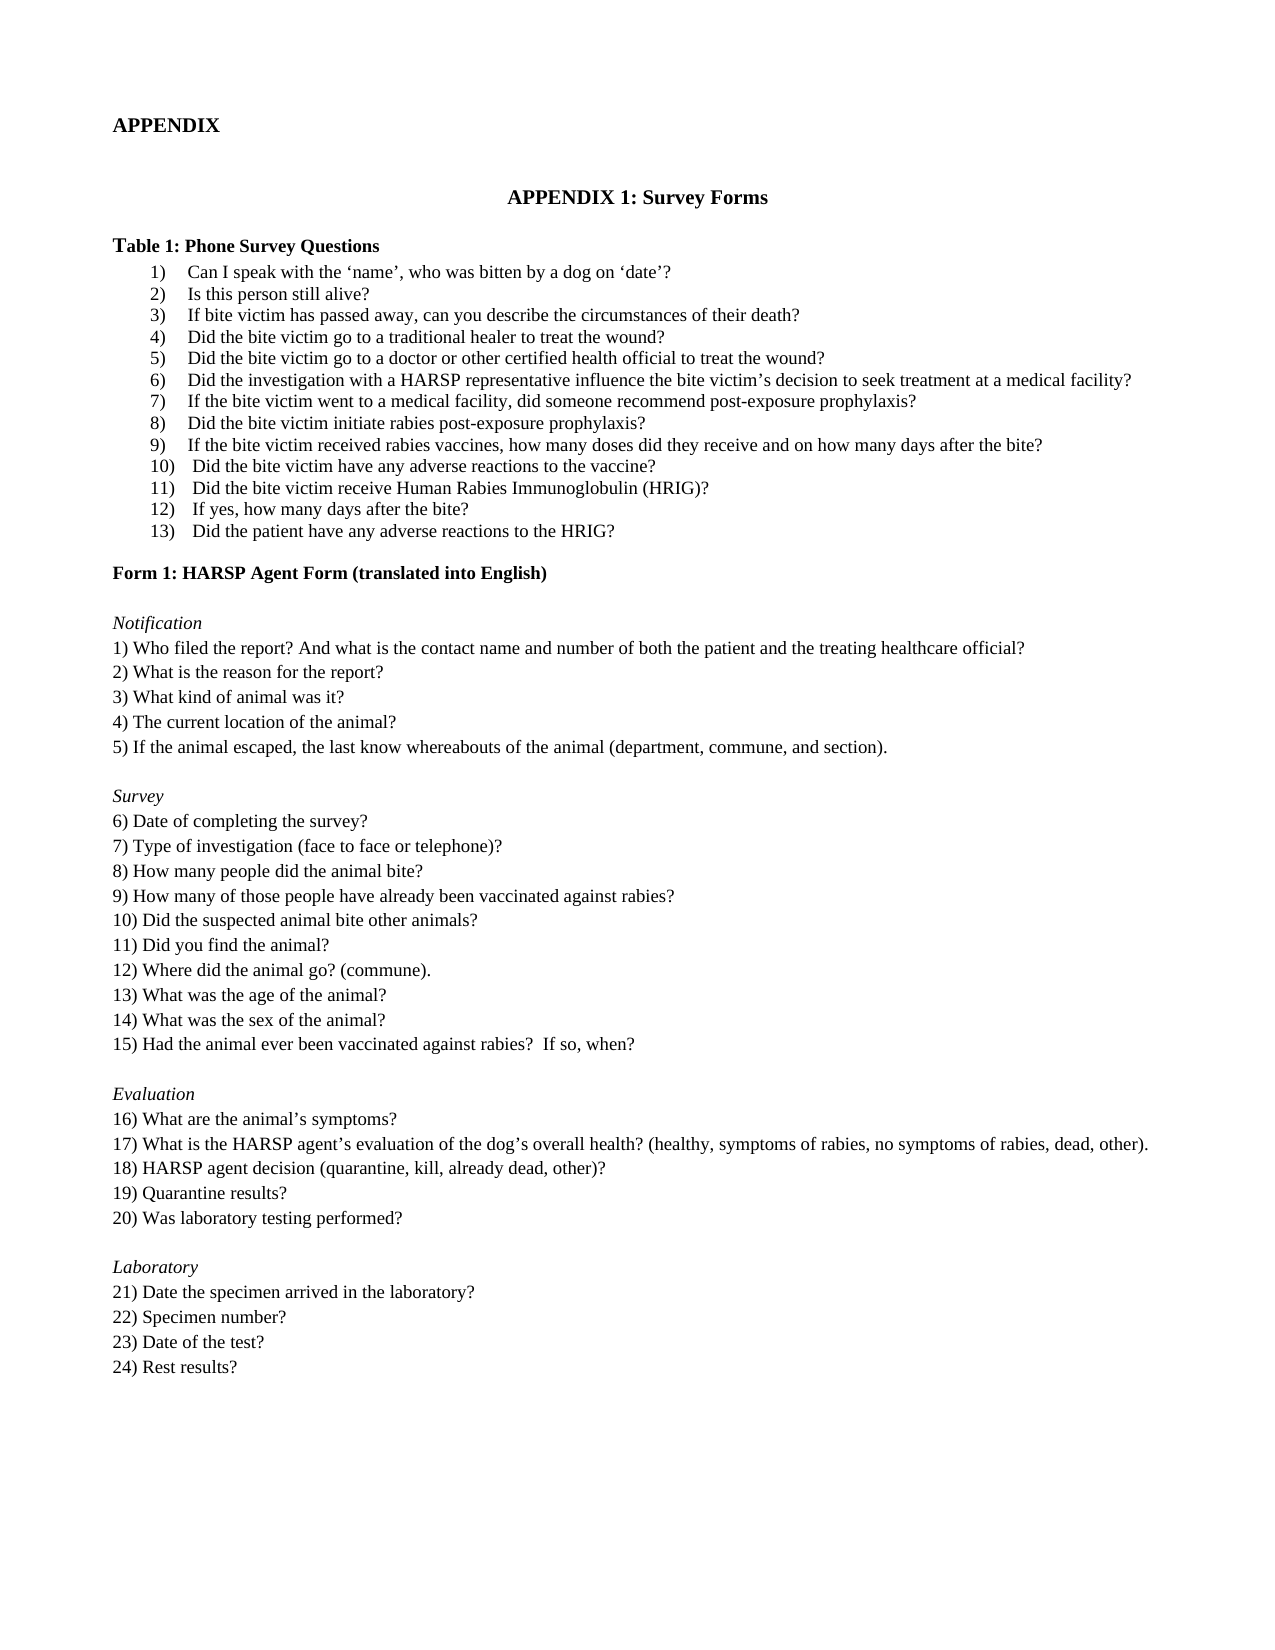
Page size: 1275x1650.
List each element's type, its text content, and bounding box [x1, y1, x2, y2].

list Did the bite victim initiate rabies post-exposure prophylaxis? [150, 412, 1162, 433]
list Is this person still alive? [150, 283, 1162, 304]
text 13) What was the age of the animal? [112, 984, 1162, 1005]
text 20) Was laboratory testing performed? [112, 1207, 1162, 1228]
text 22) Specimen number? [112, 1306, 1162, 1327]
list If yes, how many days after the bite? [150, 498, 1162, 520]
text 19) Quarantine results? [112, 1182, 1162, 1203]
text 14) What was the sex of the animal? [112, 1008, 1162, 1030]
text 3) What kind of animal was it? [112, 686, 1162, 708]
list Did the bite victim have any adverse reactions to the vaccine? [150, 455, 1162, 477]
text 5) If the animal escaped, the last know whereabouts of the animal (department, commune, and section). [112, 736, 1162, 757]
text 23) Date of the test? [112, 1331, 1162, 1352]
list Can I speak with the ‘name’, who was bitten by a dog on ‘date’? [150, 261, 1162, 283]
list Did the investigation with a HARSP representative influence the bite victim’s decision to seek treatment at a medical facility? [150, 369, 1162, 390]
text 7) Type of investigation (face to face or telephone)? [112, 835, 1162, 856]
text 24) Rest results? [112, 1356, 1162, 1377]
text 17) What is the HARSP agent’s evaluation of the dog’s overall health? (healthy, symptoms of rabies, no symptoms of rabies, dead, other). [112, 1132, 1162, 1154]
text 15) Had the animal ever been vaccinated against rabies? If so, when? [112, 1033, 1162, 1055]
text 18) HARSP agent decision (quarantine, kill, already dead, other)? [112, 1157, 1162, 1179]
text Form 1: HARSP Agent Form (translated into English) [112, 562, 1162, 584]
text 6) Date of completing the survey? [112, 810, 1162, 832]
list Did the bite victim go to a traditional healer to treat the wound? [150, 326, 1162, 347]
text Laboratory [112, 1256, 1162, 1278]
text Notification [112, 612, 1162, 633]
text Survey [112, 785, 1162, 807]
text 8) How many people did the animal bite? [112, 860, 1162, 881]
text 11) Did you find the animal? [112, 934, 1162, 956]
text 12) Where did the animal go? (commune). [112, 959, 1162, 980]
text 1) Who filed the report? And what is the contact name and number of both the patient and the treating healthcare official? [112, 637, 1162, 658]
list Did the patient have any adverse reactions to the HRIG? [150, 520, 1162, 541]
text Table 1: Phone Survey Questions [112, 233, 1162, 257]
list Did the bite victim go to a doctor or other certified health official to treat the wound? [150, 347, 1162, 369]
list If the bite victim went to a medical facility, did someone recommend post-exposure prophylaxis? [150, 390, 1162, 412]
text APPENDIX [112, 112, 1162, 137]
text 2) What is the reason for the report? [112, 661, 1162, 683]
text 21) Date the specimen arrived in the laboratory? [112, 1281, 1162, 1303]
text 4) The current location of the animal? [112, 711, 1162, 732]
list If the bite victim received rabies vaccines, how many doses did they receive and on how many days after the bite? [150, 433, 1162, 455]
text 9) How many of those people have already been vaccinated against rabies? [112, 884, 1162, 906]
list Did the bite victim receive Human Rabies Immunoglobulin (HRIG)? [150, 477, 1162, 498]
text Evaluation [112, 1083, 1162, 1104]
text 10) Did the suspected animal bite other animals? [112, 909, 1162, 931]
list If bite victim has passed away, can you describe the circumstances of their death? [150, 304, 1162, 326]
text APPENDIX 1: Survey Forms [112, 185, 1162, 209]
text 16) What are the animal’s symptoms? [112, 1108, 1162, 1129]
